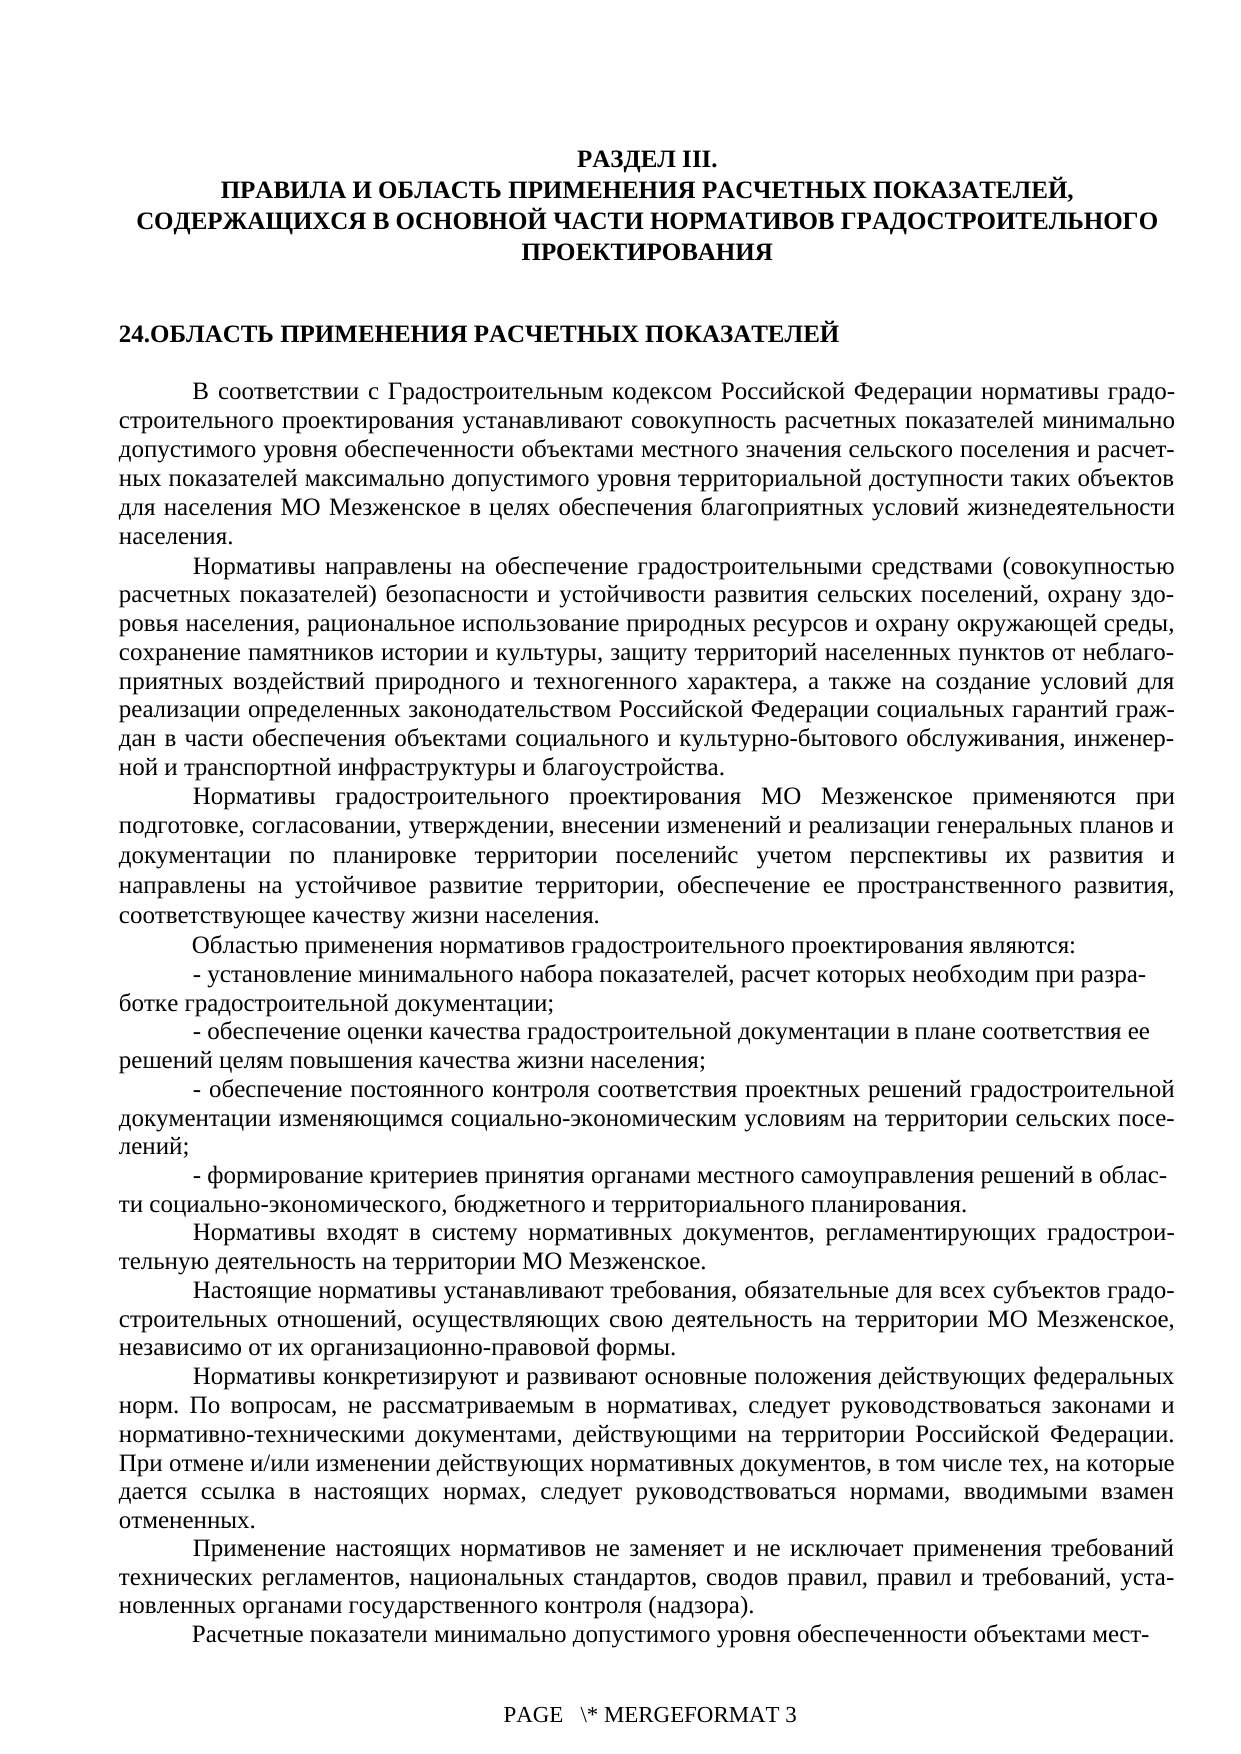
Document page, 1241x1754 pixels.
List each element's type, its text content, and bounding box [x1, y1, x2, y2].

list соответствии с Градостроительным кодексом Российской Федерации нормативы градо-строительного проектирования устанавливают совокупность расчетных показателей минимально допустимого уровня обеспеченности объектами местного значения сельского поселения и расчет-ных показателей максимально допустимого уровня территориальной доступности таких объектов для населения МО Мезженское в целях обеспечения благоприятных условий жизнедеятельности населения. [119, 376, 1176, 550]
text Настоящие нормативы устанавливают требования, обязательные для всех субъектов градо-строительных отношений, осуществляющих свою деятельность на территории МО Мезженское, независимо от их организационно-правовой формы. [119, 1275, 1176, 1361]
text ПРАВИЛА И ОБЛАСТЬ ПРИМЕНЕНИЯ РАСЧЕТНЫХ ПОКАЗАТЕЛЕЙ, СОДЕРЖАЩИХСЯ В ОСНОВНОЙ ЧАСТИ НОРМАТИВОВ ГРАДОСТРОИТЕЛЬНОГО ПРОЕКТИРОВАНИЯ [119, 175, 1176, 265]
text Применение настоящих нормативов не заменяет и не исключает применения требований технических регламентов, национальных стандартов, сводов правил, правил и требований, уста-новленных органами государственного контроля (надзора). [119, 1534, 1176, 1619]
text Нормативы направлены на обеспечение градостроительными средствами (совокупностью расчетных показателей) безопасности и устойчивости развития сельских поселений, охрану здо-ровья населения, рациональное использование природных ресурсов и охрану окружающей среды, сохранение памятников истории и культуры, защиту территорий населенных пунктов от неблаго-приятных воздействий природного и техногенного характера, а также на создание условий для реализации определенных законодательством Российской Федерации социальных гарантий граж-дан в части обеспечения объектами социального и культурно-бытового обслуживания, инженер-ной и транспортной инфраструктуры и благоустройства. [119, 551, 1176, 781]
text - установление минимального набора показателей, расчет которых необходим при разра-ботке градостроительной документации; [119, 959, 1176, 1016]
text Нормативы конкретизируют и развивают основные положения действующих федеральных норм. По вопросам, не рассматриваемым в нормативах, следует руководствоваться законами и нормативно-техническими документами, действующими на территории Российской Федерации. При отмене и/или изменении действующих нормативных документов, в том числе тех, на которые дается ссылка в настоящих нормах, следует руководствоваться нормами, вводимыми взамен отмененных. [119, 1361, 1176, 1534]
text Нормативы входят в систему нормативных документов, регламентирующих градострои-тельную деятельность на территории МО Мезженское. [119, 1218, 1176, 1275]
text - обеспечение оценки качества градостроительной документации в плане соответствия ее решений целям повышения качества жизни населения; [119, 1016, 1176, 1074]
text 24.ОБЛАСТЬ ПРИМЕНЕНИЯ РАСЧЕТНЫХ ПОКАЗАТЕЛЕЙ [119, 319, 1176, 348]
text Областью применения нормативов градостроительного проектирования являются: [192, 931, 1176, 959]
text Нормативы градостроительного проектирования МО Мезженское применяются при подготовке, согласовании, утверждении, внесении изменений и реализации генеральных планов и документации по планировке территории поселенийс учетом перспективы их развития и направлены на устойчивое развитие территории, обеспечение ее пространственного развития, соответствующее качеству жизни населения. [119, 781, 1176, 929]
text - обеспечение постоянного контроля соответствия проектных решений градостроительной документации изменяющимся социально-экономическим условиям на территории сельских посе-лений; [119, 1074, 1176, 1160]
text РАЗДЕЛ III. [119, 144, 1176, 173]
text - формирование критериев принятия органами местного самоуправления решений в облас-ти социально-экономического, бюджетного и территориального планирования. [119, 1160, 1176, 1218]
text Расчетные показатели минимально допустимого уровня обеспеченности объектами мест- [192, 1619, 1176, 1648]
